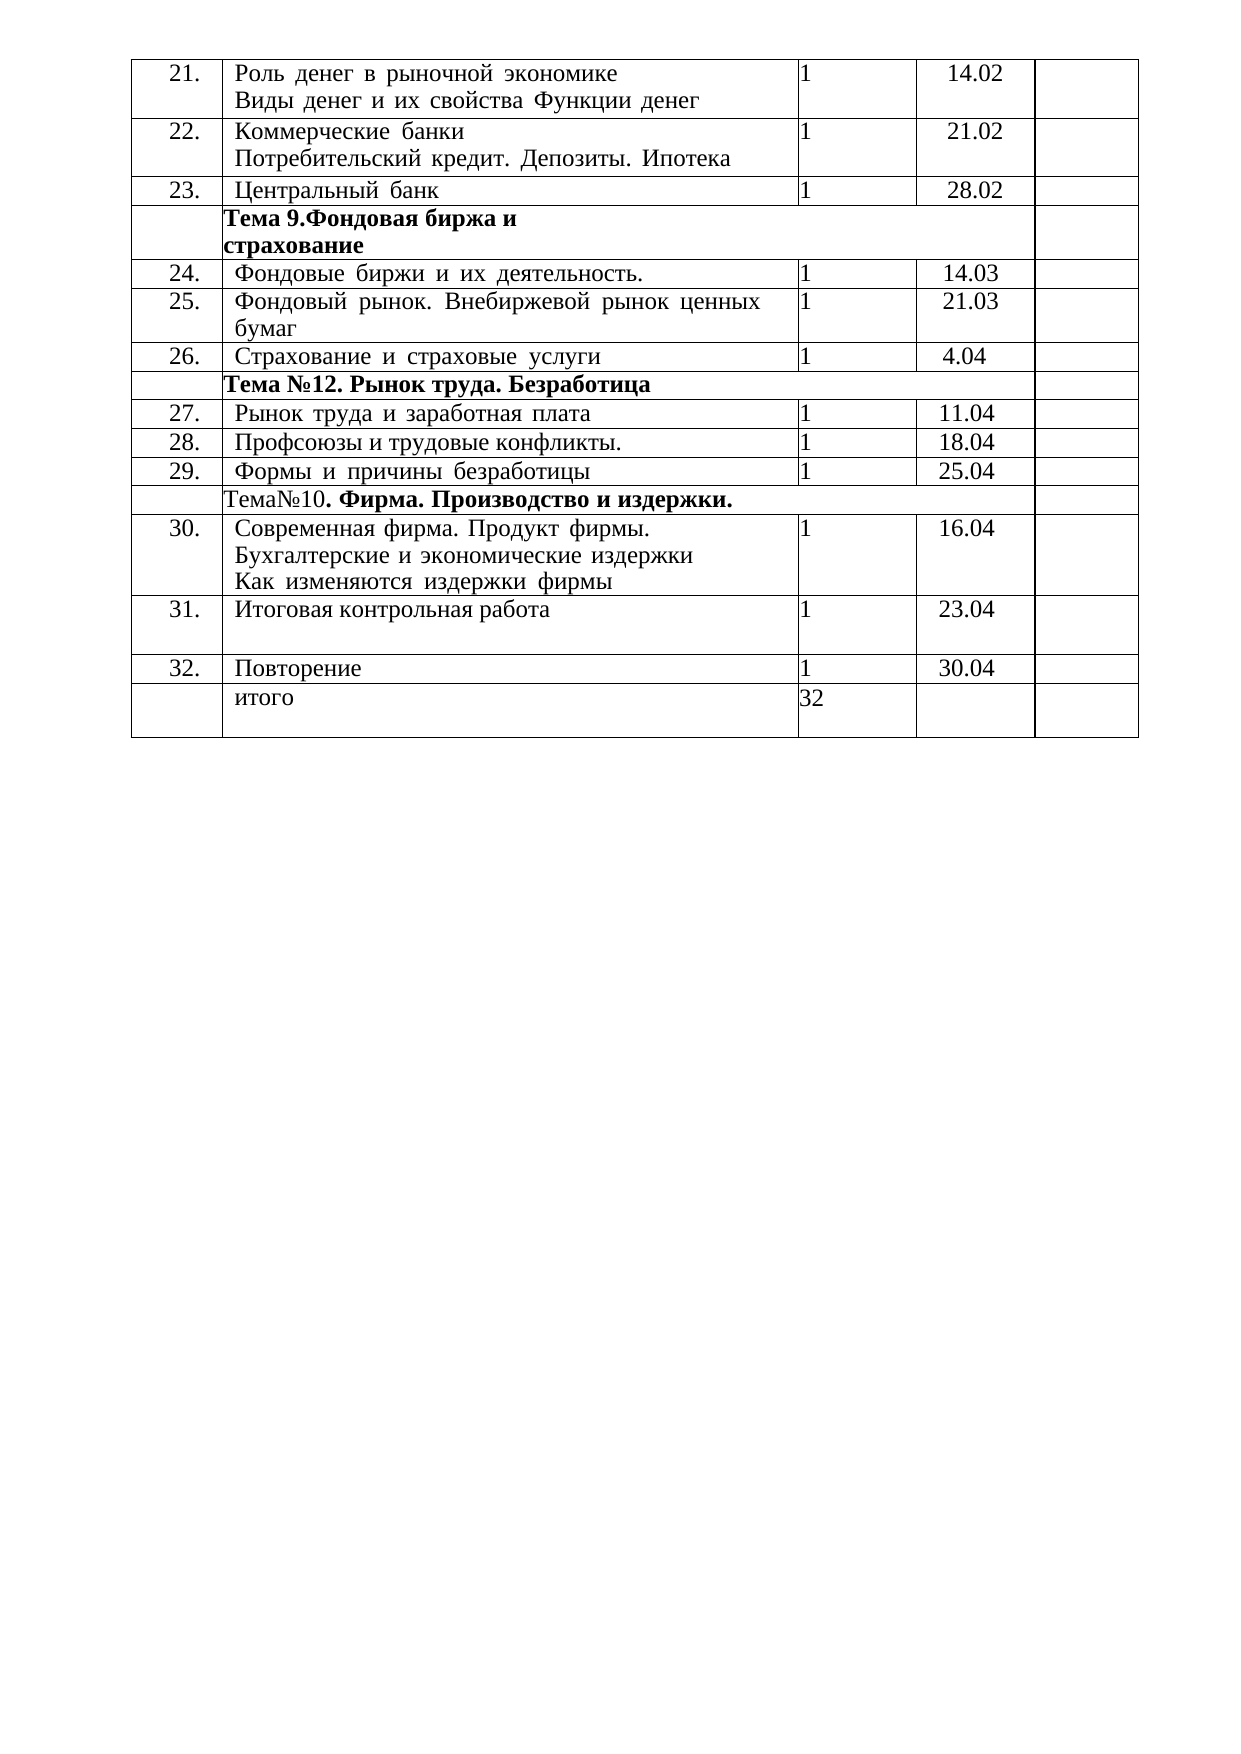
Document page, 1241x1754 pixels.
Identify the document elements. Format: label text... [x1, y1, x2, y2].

table_cell 28.02 [917, 177, 1034, 204]
table_cell Коммерческие банки Потребительский кредит. Депозиты. Ипотека [223, 119, 798, 176]
table_cell [132, 260, 222, 287]
table_cell 14.03 [917, 260, 1034, 287]
table_cell 1 [799, 119, 916, 176]
table_cell 1 [799, 429, 916, 457]
table_cell Профсоюзы и трудовые конфликты. [223, 429, 798, 457]
table_cell 18.04 [917, 429, 1034, 457]
table_cell [1036, 177, 1138, 204]
table_cell Формы и причины безработицы [223, 458, 798, 485]
table_cell 1 [799, 260, 916, 287]
table_cell Фондовые биржи и их деятельность. [223, 260, 798, 287]
table_cell [1036, 486, 1138, 514]
table_cell [132, 429, 222, 457]
table_cell 1 [799, 400, 916, 428]
table_cell итого [223, 684, 798, 737]
table_cell [1036, 260, 1138, 287]
table_cell Страхование и страховые услуги [223, 343, 798, 371]
table_cell 1 [799, 515, 916, 595]
table_cell 1 [799, 458, 916, 485]
table_cell Роль денег в рыночной экономике Виды денег и их свойства Функции денег [223, 60, 798, 117]
table_cell [1036, 515, 1138, 595]
table_cell [132, 400, 222, 428]
table_cell 25.04 [917, 458, 1034, 485]
table_cell [132, 206, 222, 259]
table_cell 14.02 [917, 60, 1034, 117]
table_cell 23.04 [917, 596, 1034, 654]
table_cell 1 [799, 596, 916, 654]
table_cell Фондовый рынок. Внебиржевой рынок ценных бумаг [223, 289, 798, 342]
table_cell [1036, 289, 1138, 342]
table_cell [917, 684, 1034, 737]
table_cell [1036, 596, 1138, 654]
table_cell 4.04 [917, 343, 1034, 371]
table_cell 1 [799, 60, 916, 117]
table_cell 16.04 [917, 515, 1034, 595]
table_cell Рынок труда и заработная плата [223, 400, 798, 428]
table_cell [132, 458, 222, 485]
table_cell Итоговая контрольная работа [223, 596, 798, 654]
table_cell [1036, 400, 1138, 428]
table_cell 21.03 [917, 289, 1034, 342]
table_cell [132, 343, 222, 371]
table_cell Тема №12. Рынок труда. Безработица [223, 372, 1034, 399]
table_cell [1036, 429, 1138, 457]
table_cell [132, 177, 222, 204]
table_cell 1 [799, 289, 916, 342]
table_cell [1036, 655, 1138, 682]
table_cell [1036, 372, 1138, 399]
table_cell [132, 684, 222, 737]
table_cell 1 [799, 655, 916, 682]
table_cell [132, 515, 222, 595]
table_cell 1 [799, 177, 916, 204]
table_cell Повторение [223, 655, 798, 682]
table_cell [132, 372, 222, 399]
table_cell [1036, 119, 1138, 176]
table_cell 32 [799, 684, 916, 737]
table_cell Тема№10. Фирма. Производство и издержки. [223, 486, 1034, 514]
table_cell 11.04 [917, 400, 1034, 428]
table_cell Центральный банк [223, 177, 798, 204]
table_cell [1036, 458, 1138, 485]
table_cell 1 [799, 343, 916, 371]
table_cell [132, 60, 222, 117]
table_cell [132, 655, 222, 682]
table_cell [132, 289, 222, 342]
table_cell 30.04 [917, 655, 1034, 682]
table_cell Современная фирма. Продукт фирмы. Бухгалтерские и экономические издержки Как изменяются издержки фирмы [223, 515, 798, 595]
table_cell [132, 119, 222, 176]
table_cell 21.02 [917, 119, 1034, 176]
table_cell [132, 486, 222, 514]
table_cell [1036, 343, 1138, 371]
table_cell Тема 9.Фондовая биржа и страхование [223, 206, 1034, 259]
table_cell [1036, 60, 1138, 117]
table_cell [1036, 206, 1138, 259]
table_cell [132, 596, 222, 654]
table_cell [1036, 684, 1138, 737]
